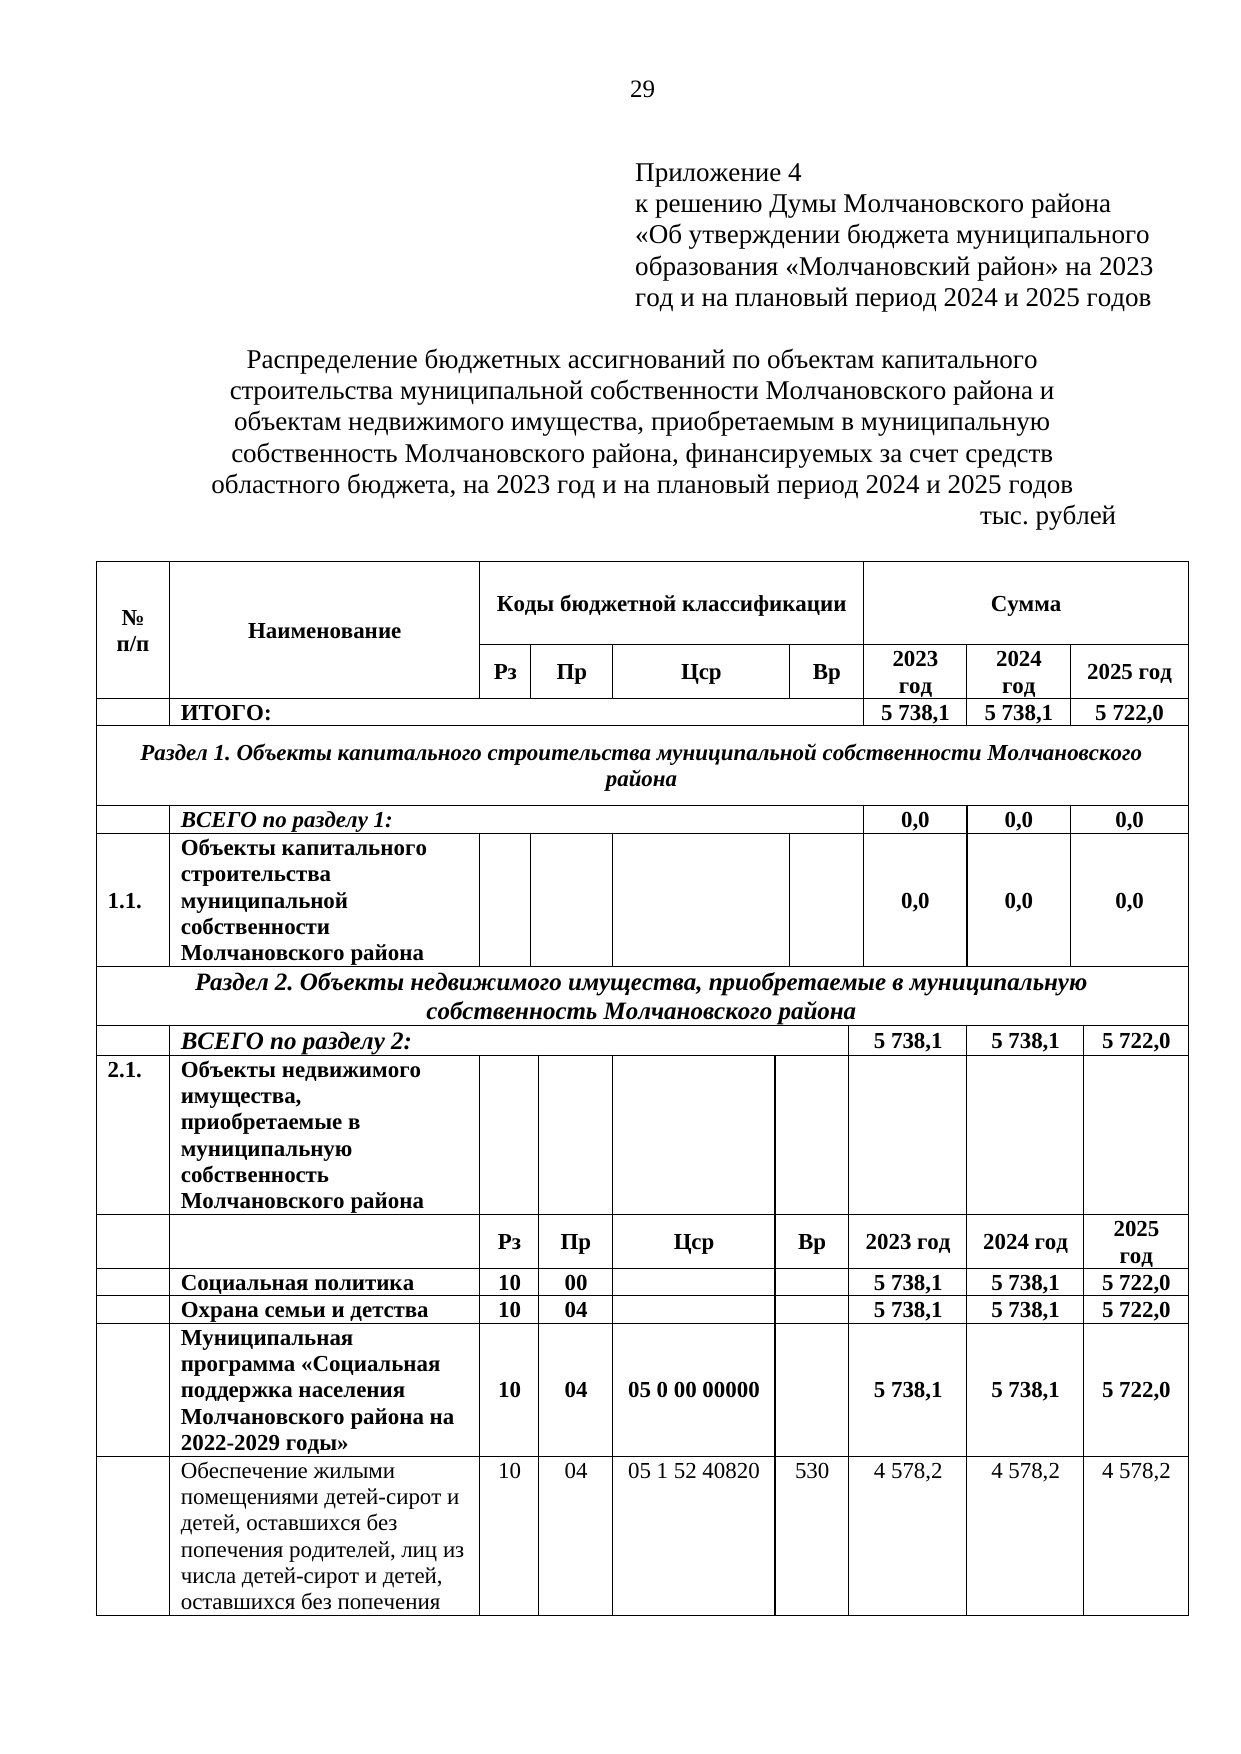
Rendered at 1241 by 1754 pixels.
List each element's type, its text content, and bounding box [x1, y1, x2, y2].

table_cell ВСЕГО по разделу 2: [170, 1026, 848, 1054]
table_cell 5 738,1 [967, 1324, 1083, 1456]
table_cell [97, 1324, 169, 1456]
table_cell Раздел 1. Объекты капитального строительства муниципальной собственности Молчановского района [97, 726, 1188, 804]
table_cell Пр [531, 645, 612, 698]
text «Об утверждении бюджета муниципального [635, 219, 1181, 250]
table_cell [1084, 1056, 1188, 1214]
table_cell 2024 год [967, 1215, 1083, 1268]
table_cell 2025 год [1071, 645, 1188, 698]
table_cell 05 0 00 00000 [613, 1324, 774, 1456]
text областного бюджета, на 2023 год и на плановый период 2024 и 2025 годов [103, 468, 1181, 499]
table_cell [613, 834, 789, 966]
text Распределение бюджетных ассигнований по объектам капитального [103, 343, 1181, 374]
table_cell 10 [480, 1269, 538, 1295]
table_cell Рз [480, 1215, 538, 1268]
table_cell 5 738,1 [849, 1296, 966, 1323]
table_header № п/п [97, 562, 169, 698]
table_cell 10 [480, 1457, 538, 1615]
table_cell [97, 699, 169, 725]
table_cell [97, 1026, 169, 1054]
table_cell [790, 834, 863, 966]
table_cell 2024 год [967, 645, 1070, 698]
table_cell [480, 834, 530, 966]
table_cell [776, 1269, 848, 1295]
table_cell 5 722,0 [1084, 1269, 1188, 1295]
table_cell [776, 1324, 848, 1456]
table_cell 5 738,1 [967, 1269, 1083, 1295]
table_cell 2.1. [97, 1056, 169, 1214]
table_cell 5 738,1 [967, 1026, 1083, 1054]
subtitle Приложение 4 [103, 156, 1181, 187]
table_cell [613, 1056, 774, 1214]
table_cell 530 [776, 1457, 848, 1615]
table_cell [97, 806, 169, 832]
table_cell [776, 1296, 848, 1323]
table_cell [170, 1215, 479, 1268]
table_cell 0,0 [864, 806, 966, 832]
table_cell [849, 1056, 966, 1214]
text строительства муниципальной собственности Молчановского района и [103, 374, 1181, 406]
table_cell Муниципальная программа «Социальная поддержка населения Молчановского района на 2022-2029 годы» [170, 1324, 479, 1456]
table_cell [613, 1269, 774, 1295]
table_cell 5 738,1 [849, 1324, 966, 1456]
table_cell 0,0 [968, 806, 1070, 832]
table_header Сумма [864, 562, 1188, 644]
table_cell 0,0 [968, 834, 1070, 966]
table_cell Социальная политика [170, 1269, 479, 1295]
table_cell 05 1 52 40820 [613, 1457, 774, 1615]
text год и на плановый период 2024 и 2025 годов [635, 281, 1181, 312]
table_cell Вр [776, 1215, 848, 1268]
table_cell [531, 834, 612, 966]
table_cell ИТОГО: [170, 699, 863, 725]
text объектам недвижимого имущества, приобретаемым в муниципальную [103, 406, 1181, 437]
table_cell Пр [539, 1215, 612, 1268]
table_cell Охрана семьи и детства [170, 1296, 479, 1323]
table_cell 5 738,1 [967, 699, 1070, 725]
table_cell 10 [480, 1296, 538, 1323]
table_cell 5 722,0 [1084, 1324, 1188, 1456]
table_cell 0,0 [864, 834, 966, 966]
table_cell Объекты недвижимого имущества, приобретаемые в муниципальную собственность Молчановского района [170, 1056, 479, 1214]
text собственность Молчановского района, финансируемых за счет средств [103, 437, 1181, 468]
table_cell [776, 1056, 848, 1214]
table_cell ВСЕГО по разделу 1: [170, 806, 863, 832]
table_cell 5 738,1 [864, 699, 966, 725]
table_cell [539, 1056, 612, 1214]
table_cell [97, 1296, 169, 1323]
table_cell 1.1. [97, 834, 169, 966]
table_cell 4 578,2 [849, 1457, 966, 1615]
table_cell [97, 1457, 169, 1615]
table_cell 4 578,2 [1084, 1457, 1188, 1615]
table_cell Вр [790, 645, 863, 698]
table_cell 5 738,1 [849, 1026, 966, 1054]
table_cell Объекты капитального строительства муниципальной собственности Молчановского района [170, 834, 479, 966]
table_cell 2023 год [849, 1215, 966, 1268]
table_cell Рз [480, 645, 530, 698]
table_cell 0,0 [1071, 834, 1188, 966]
table_cell 2023 год [864, 645, 966, 698]
table_header Коды бюджетной классификации [480, 562, 863, 644]
table_cell 4 578,2 [967, 1457, 1083, 1615]
text к решению Думы Молчановского района [635, 187, 1181, 219]
table_cell 5 738,1 [967, 1296, 1083, 1323]
table_cell 10 [480, 1324, 538, 1456]
table_header Наименование [170, 562, 479, 698]
table_cell Цср [613, 1215, 774, 1268]
table_cell 04 [539, 1296, 612, 1323]
table_cell [480, 1056, 538, 1214]
table_cell 5 738,1 [849, 1269, 966, 1295]
table_cell 5 722,0 [1084, 1296, 1188, 1323]
table_cell [613, 1296, 774, 1323]
table_cell 2025 год [1084, 1215, 1188, 1268]
table_cell 00 [539, 1269, 612, 1295]
table_cell [967, 1056, 1083, 1214]
table_cell 0,0 [1071, 806, 1188, 832]
text тыс. рублей [841, 499, 1181, 530]
text образования «Молчановский район» на 2023 [635, 250, 1181, 281]
table_cell 04 [539, 1324, 612, 1456]
table_cell 5 722,0 [1084, 1026, 1188, 1054]
table_cell Цср [613, 645, 789, 698]
table_cell [97, 1215, 169, 1268]
table_cell [97, 1269, 169, 1295]
table_cell 04 [539, 1457, 612, 1615]
table_cell 5 722,0 [1071, 699, 1188, 725]
table_cell Раздел 2. Объекты недвижимого имущества, приобретаемые в муниципальную собственность Молчановского района [97, 967, 1188, 1025]
